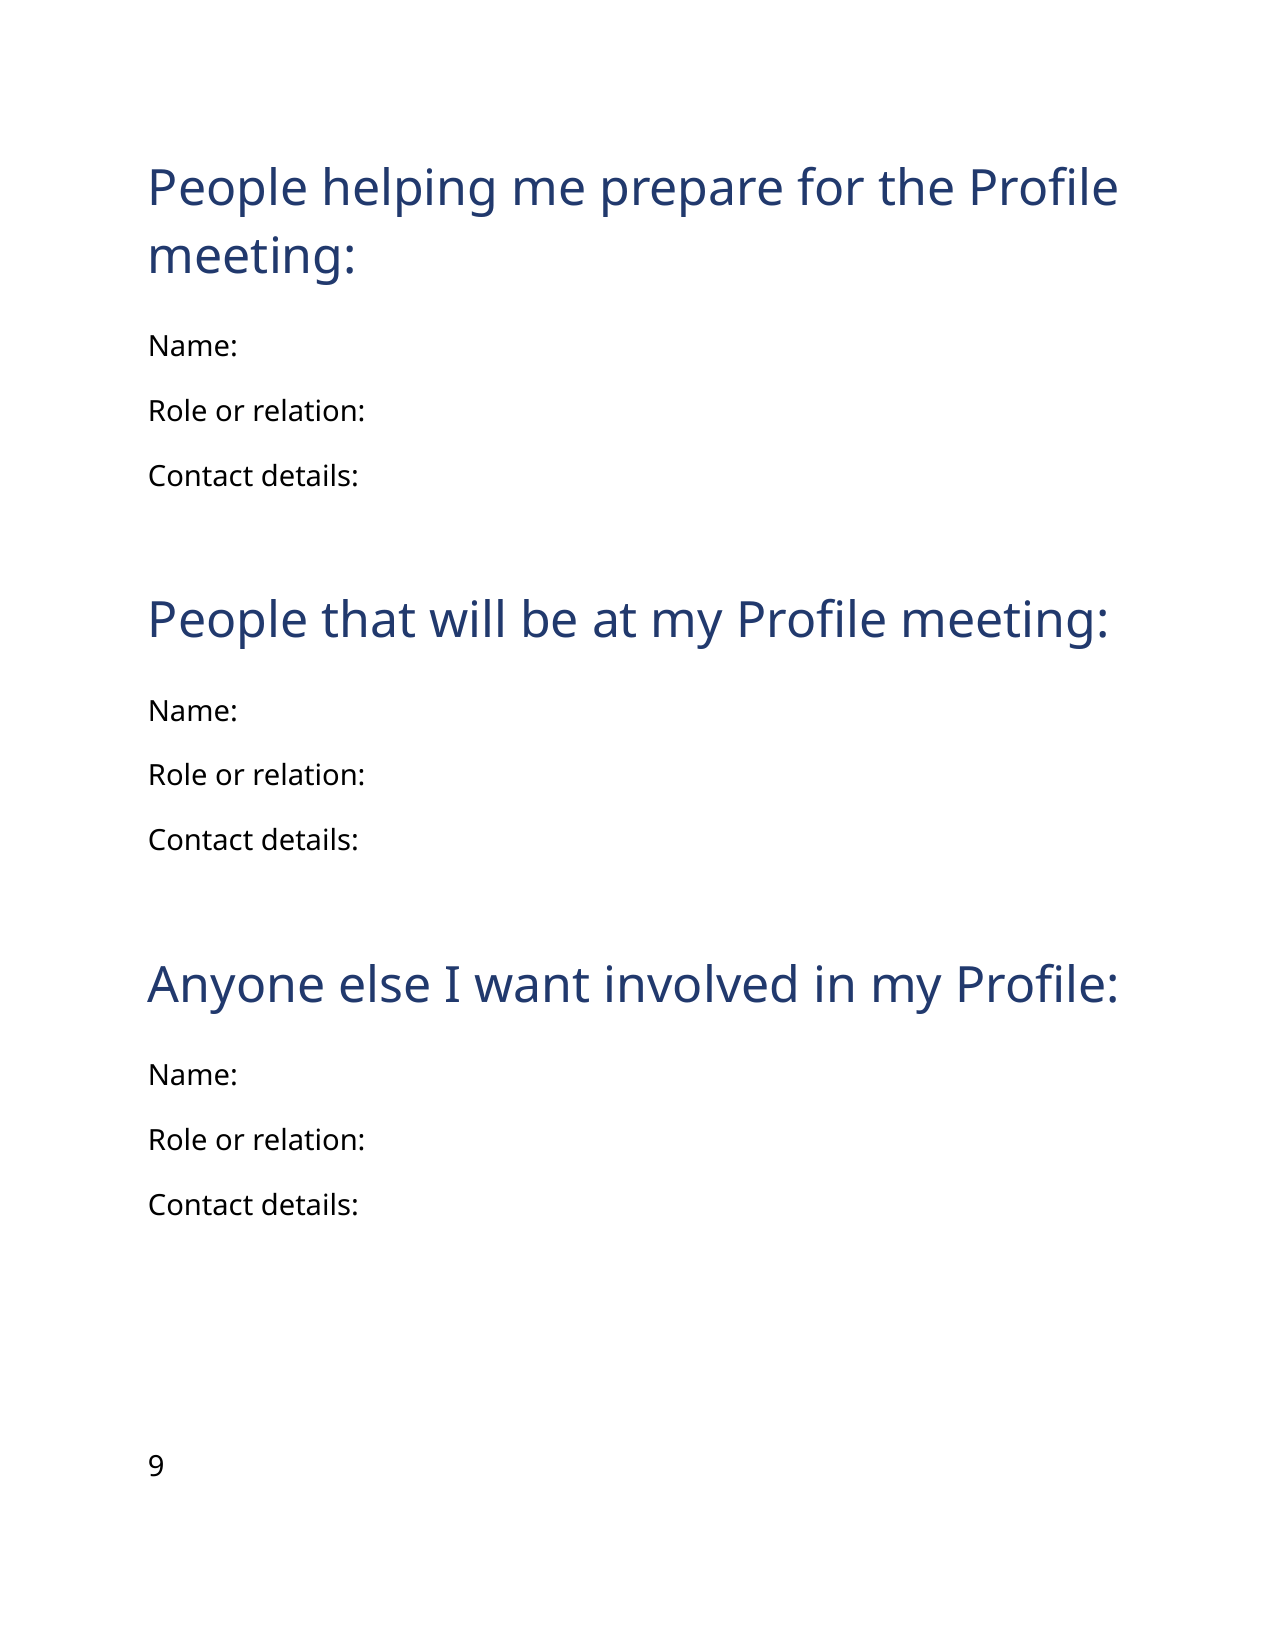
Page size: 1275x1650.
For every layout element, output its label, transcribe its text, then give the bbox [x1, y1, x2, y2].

text Role or relation: [148, 1119, 1127, 1159]
text Contact details: [148, 819, 1127, 859]
text Contact details: [148, 1184, 1127, 1223]
text Name: [148, 690, 1127, 730]
text Contact details: [148, 455, 1127, 495]
text Name: [148, 1054, 1127, 1094]
text Role or relation: [148, 755, 1127, 794]
subtitle People that will be at my Profile meeting: [148, 584, 1127, 652]
subtitle People helping me prepare for the Profile meeting: [148, 152, 1127, 288]
text Name: [148, 326, 1127, 365]
subtitle Anyone else I want involved in my Profile: [148, 949, 1127, 1017]
text Role or relation: [148, 390, 1127, 430]
